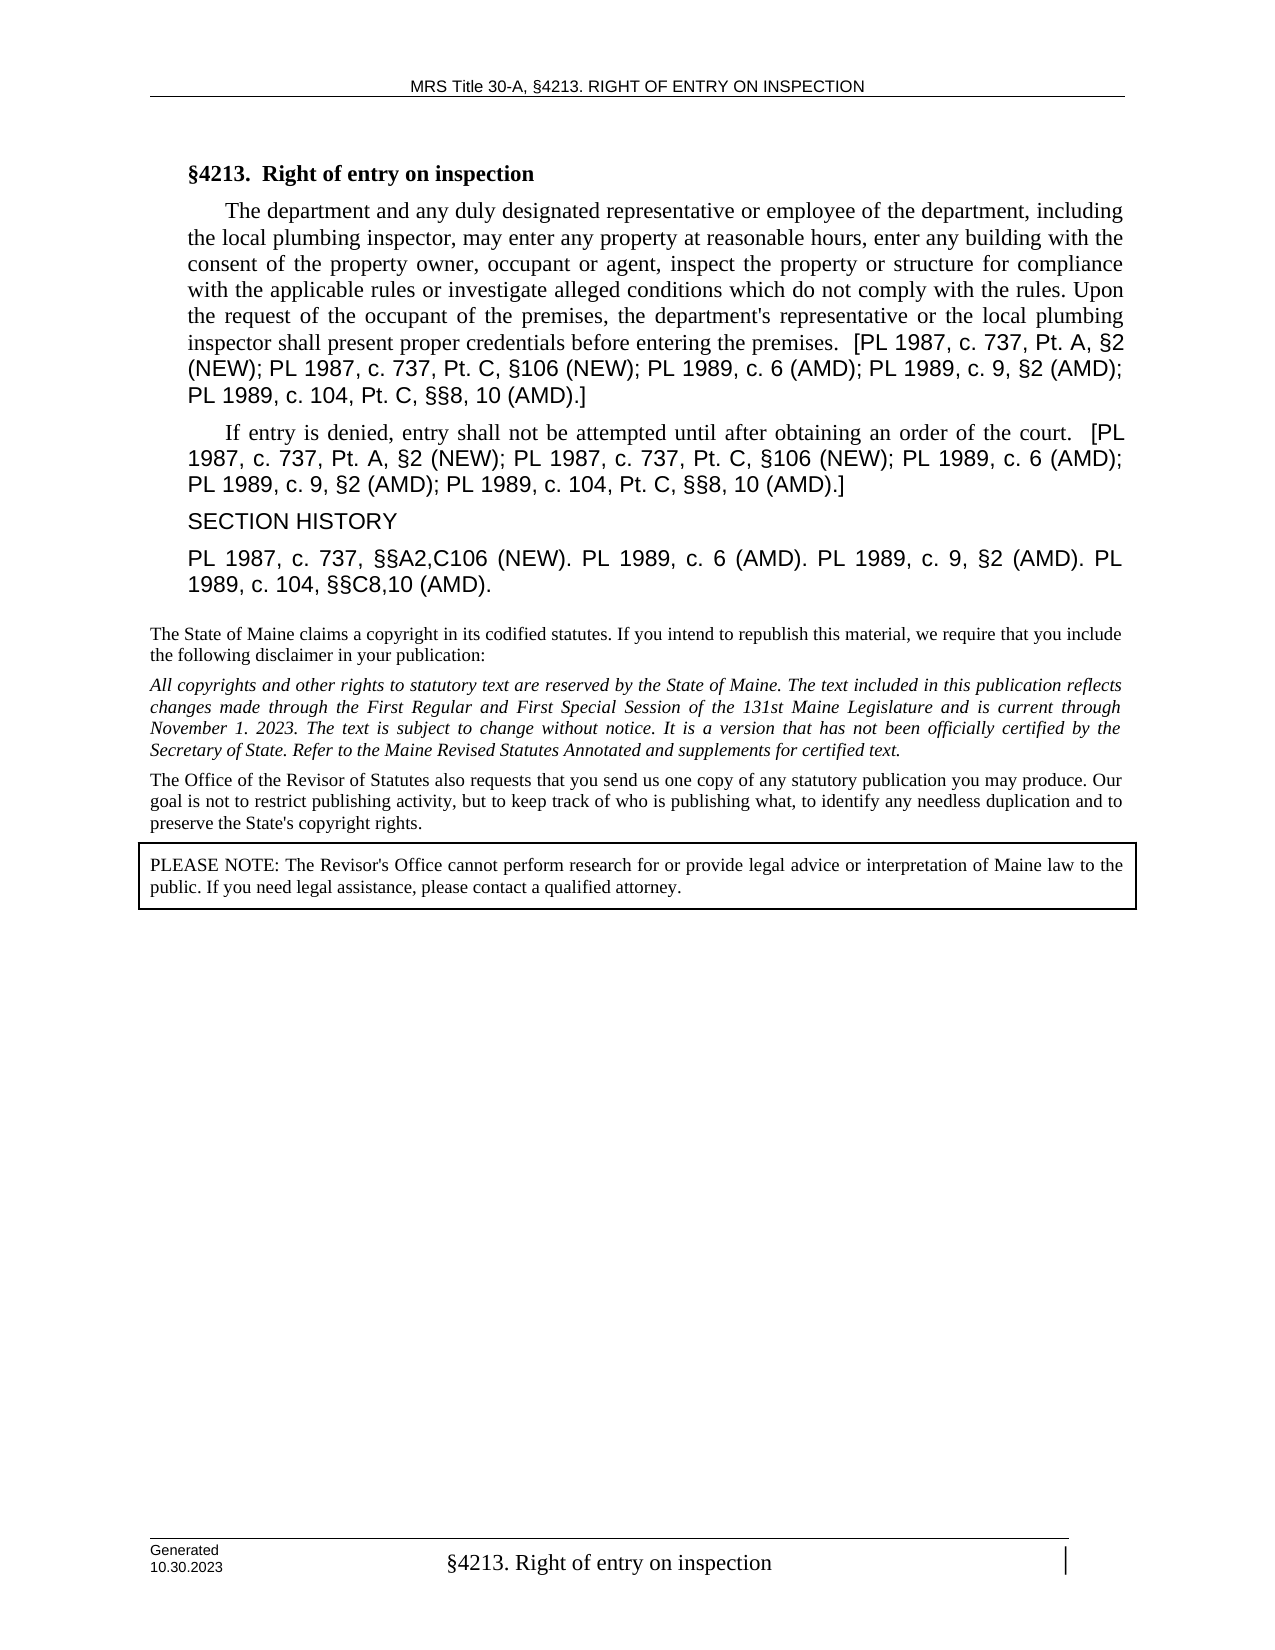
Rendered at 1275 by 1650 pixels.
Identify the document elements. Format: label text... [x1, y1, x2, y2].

text The State of Maine claims a copyright in its codified statutes. If you intend to republish this material, we require that you include the following disclaimer in your publication: [150, 623, 1125, 666]
text PL 1987, c. 737, §§A2,C106 (NEW). PL 1989, c. 6 (AMD). PL 1989, c. 9, §2 (AMD). PL 1989, c. 104, §§C8,10 (AMD). [187, 545, 1125, 598]
text If entry is denied, entry shall not be attempted until after obtaining an order of the court. [PL 1987, c. 737, Pt. A, §2 (NEW); PL 1987, c. 737, Pt. C, §106 (NEW); PL 1989, c. 6 (AMD); PL 1989, c. 9, §2 (AMD); PL 1989, c. 104, Pt. C, §§8, 10 (AMD).] [187, 418, 1125, 498]
text §4213. Right of entry on inspection [187, 160, 1125, 187]
text SECTION HISTORY [187, 508, 1125, 534]
text PLEASE NOTE: The Revisor's Office cannot perform research for or provide legal advice or interpretation of Maine law to the public. If you need legal assistance, please contact a qualified attorney. [140, 844, 1135, 908]
text The Office of the Revisor of Statutes also requests that you send us one copy of any statutory publication you may produce. Our goal is not to restrict publishing activity, but to keep track of who is publishing what, to identify any needless duplication and to preserve the State's copyright rights. [150, 769, 1125, 833]
text All copyrights and other rights to statutory text are reserved by the State of Maine. The text included in this publication reflects changes made through the First Regular and First Special Session of the 131st Maine Legislature and is current through November 1. 2023 . The text is subject to change without notice. It is a version that has not been officially certified by the Secretary of State. Refer to the Maine Revised Statutes Annotated and supplements for certified text. [150, 674, 1125, 760]
text The department and any duly designated representative or employee of the department, including the local plumbing inspector, may enter any property at reasonable hours, enter any building with the consent of the property owner, occupant or agent, inspect the property or structure for compliance with the applicable rules or investigate alleged conditions which do not comply with the rules. Upon the request of the occupant of the premises, the department's representative or the local plumbing inspector shall present proper credentials before entering the premises. [PL 1987, c. 737, Pt. A, §2 (NEW); PL 1987, c. 737, Pt. C, §106 (NEW); PL 1989, c. 6 (AMD); PL 1989, c. 9, §2 (AMD); PL 1989, c. 104, Pt. C, §§8, 10 (AMD).] [187, 197, 1125, 408]
